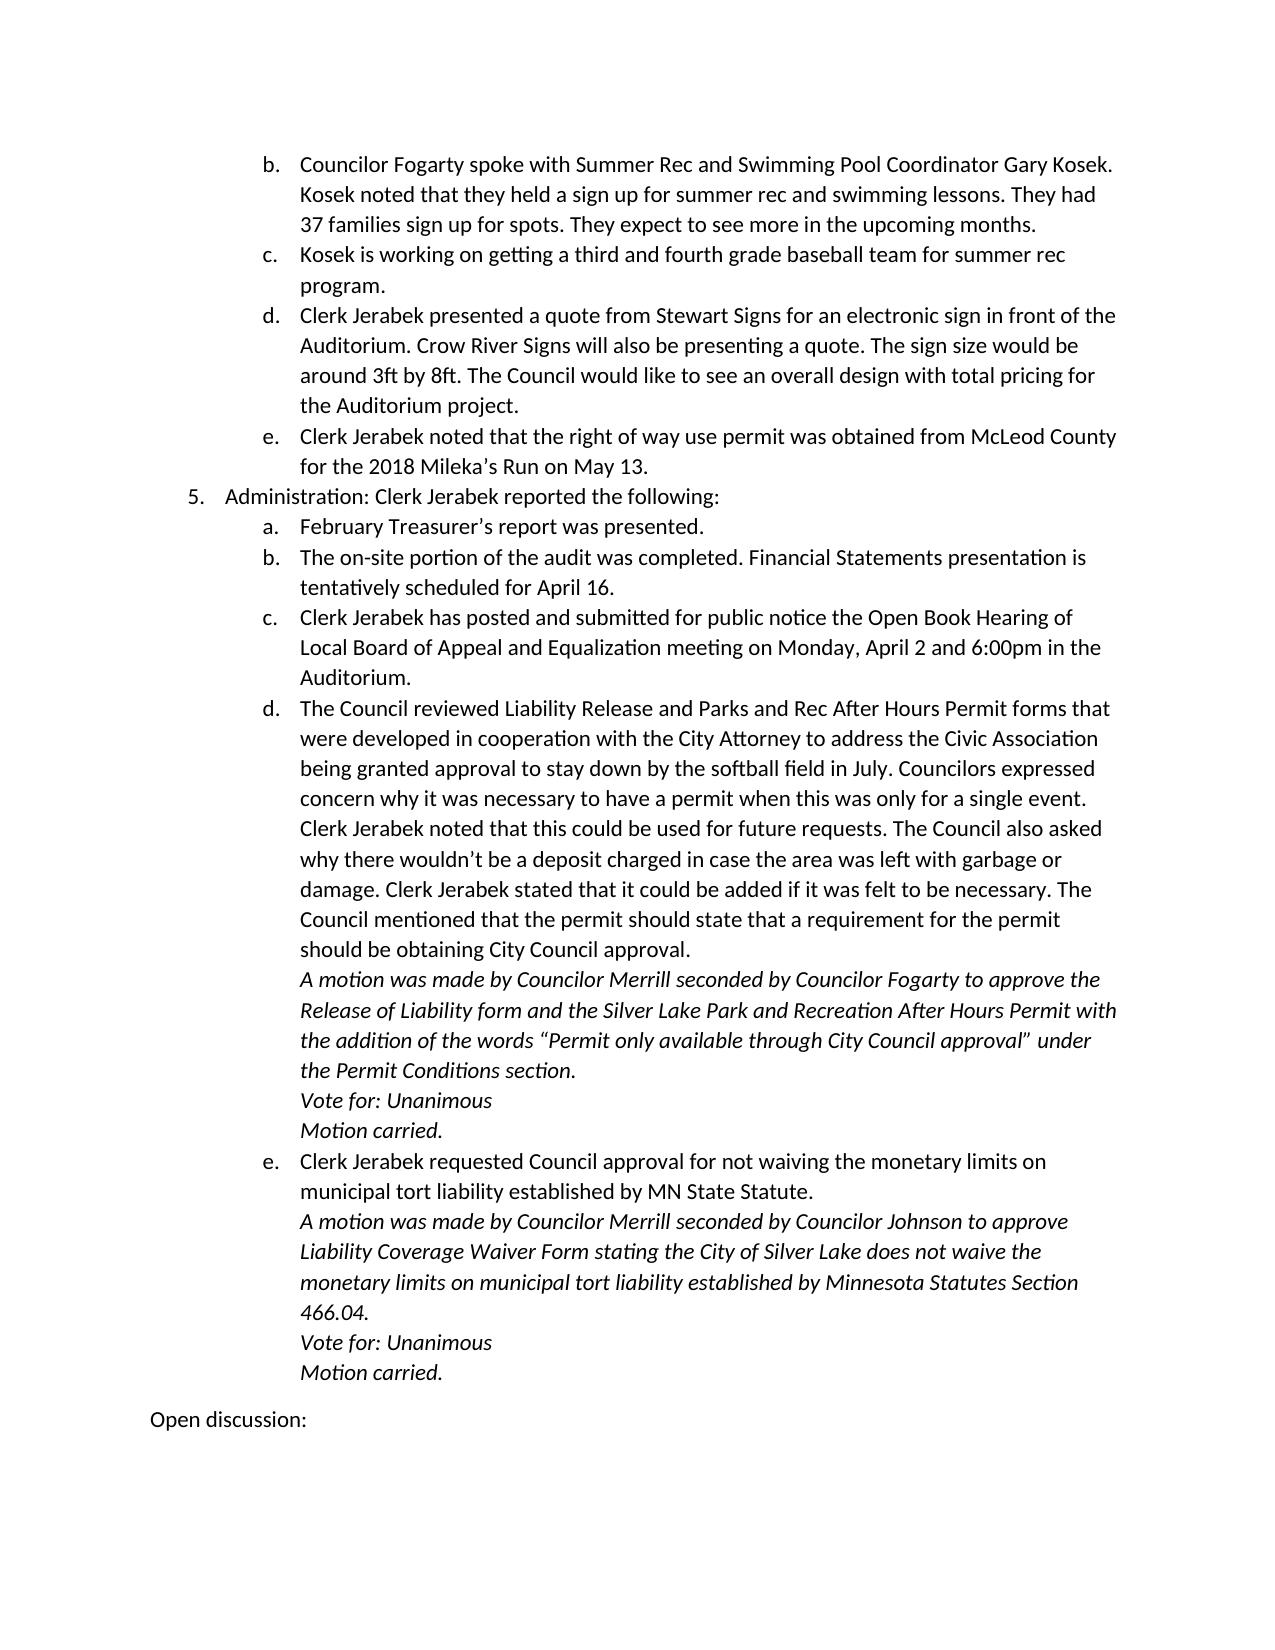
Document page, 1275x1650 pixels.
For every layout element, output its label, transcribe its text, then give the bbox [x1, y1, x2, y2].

list The Council reviewed Liability Release and Parks and Rec After Hours Permit forms that were developed in cooperation with the City Attorney to address the Civic Association being granted approval to stay down by the softball field in July. Councilors expressed concern why it was necessary to have a permit when this was only for a single event. Clerk Jerabek noted that this could be used for future requests. The Council also asked why there wouldn’t be a deposit charged in case the area was left with garbage or damage. Clerk Jerabek stated that it could be added if it was felt to be necessary. The Council mentioned that the permit should state that a requirement for the permit should be obtaining City Council approval. [262, 694, 1125, 963]
list Vote for: Unanimous [300, 1086, 1125, 1114]
list Vote for: Unanimous [300, 1328, 1125, 1356]
list Kosek is working on getting a third and fourth grade baseball team for summer rec program. [262, 241, 1125, 299]
text Open discussion: [150, 1405, 1125, 1433]
list Clerk Jerabek noted that the right of way use permit was obtained from McLeod County for the 2018 Mileka’s Run on May 13. [262, 422, 1125, 480]
list Clerk Jerabek presented a quote from Stewart Signs for an electronic sign in front of the Auditorium. Crow River Signs will also be presenting a quote. The sign size would be around 3ft by 8ft. The Council would like to see an overall design with total pricing for the Auditorium project. [262, 301, 1125, 420]
list Administration: Clerk Jerabek reported the following: [187, 482, 1125, 510]
list Motion carried. [300, 1117, 1125, 1145]
list February Treasurer’s report was presented. [262, 512, 1125, 541]
list The on-site portion of the audit was completed. Financial Statements presentation is tentatively scheduled for April 16. [262, 543, 1125, 601]
list Motion carried. [300, 1358, 1125, 1386]
list Clerk Jerabek requested Council approval for not waiving the monetary limits on municipal tort liability established by MN State Statute. [262, 1147, 1125, 1205]
list A motion was made by Councilor Merrill seconded by Councilor Johnson to approve Liability Coverage Waiver Form stating the City of Silver Lake does not waive the monetary limits on municipal tort liability established by Minnesota Statutes Section 466.04. [300, 1207, 1125, 1326]
list Clerk Jerabek has posted and submitted for public notice the Open Book Hearing of Local Board of Appeal and Equalization meeting on Monday, April 2 and 6:00pm in the Auditorium. [262, 603, 1125, 692]
list Councilor Fogarty spoke with Summer Rec and Swimming Pool Coordinator Gary Kosek. Kosek noted that they held a sign up for summer rec and swimming lessons. They had 37 families sign up for spots. They expect to see more in the upcoming months. [262, 150, 1125, 238]
list A motion was made by Councilor Merrill seconded by Councilor Fogarty to approve the Release of Liability form and the Silver Lake Park and Recreation After Hours Permit with the addition of the words “Permit only available through City Council approval” under the Permit Conditions section. [300, 966, 1125, 1084]
